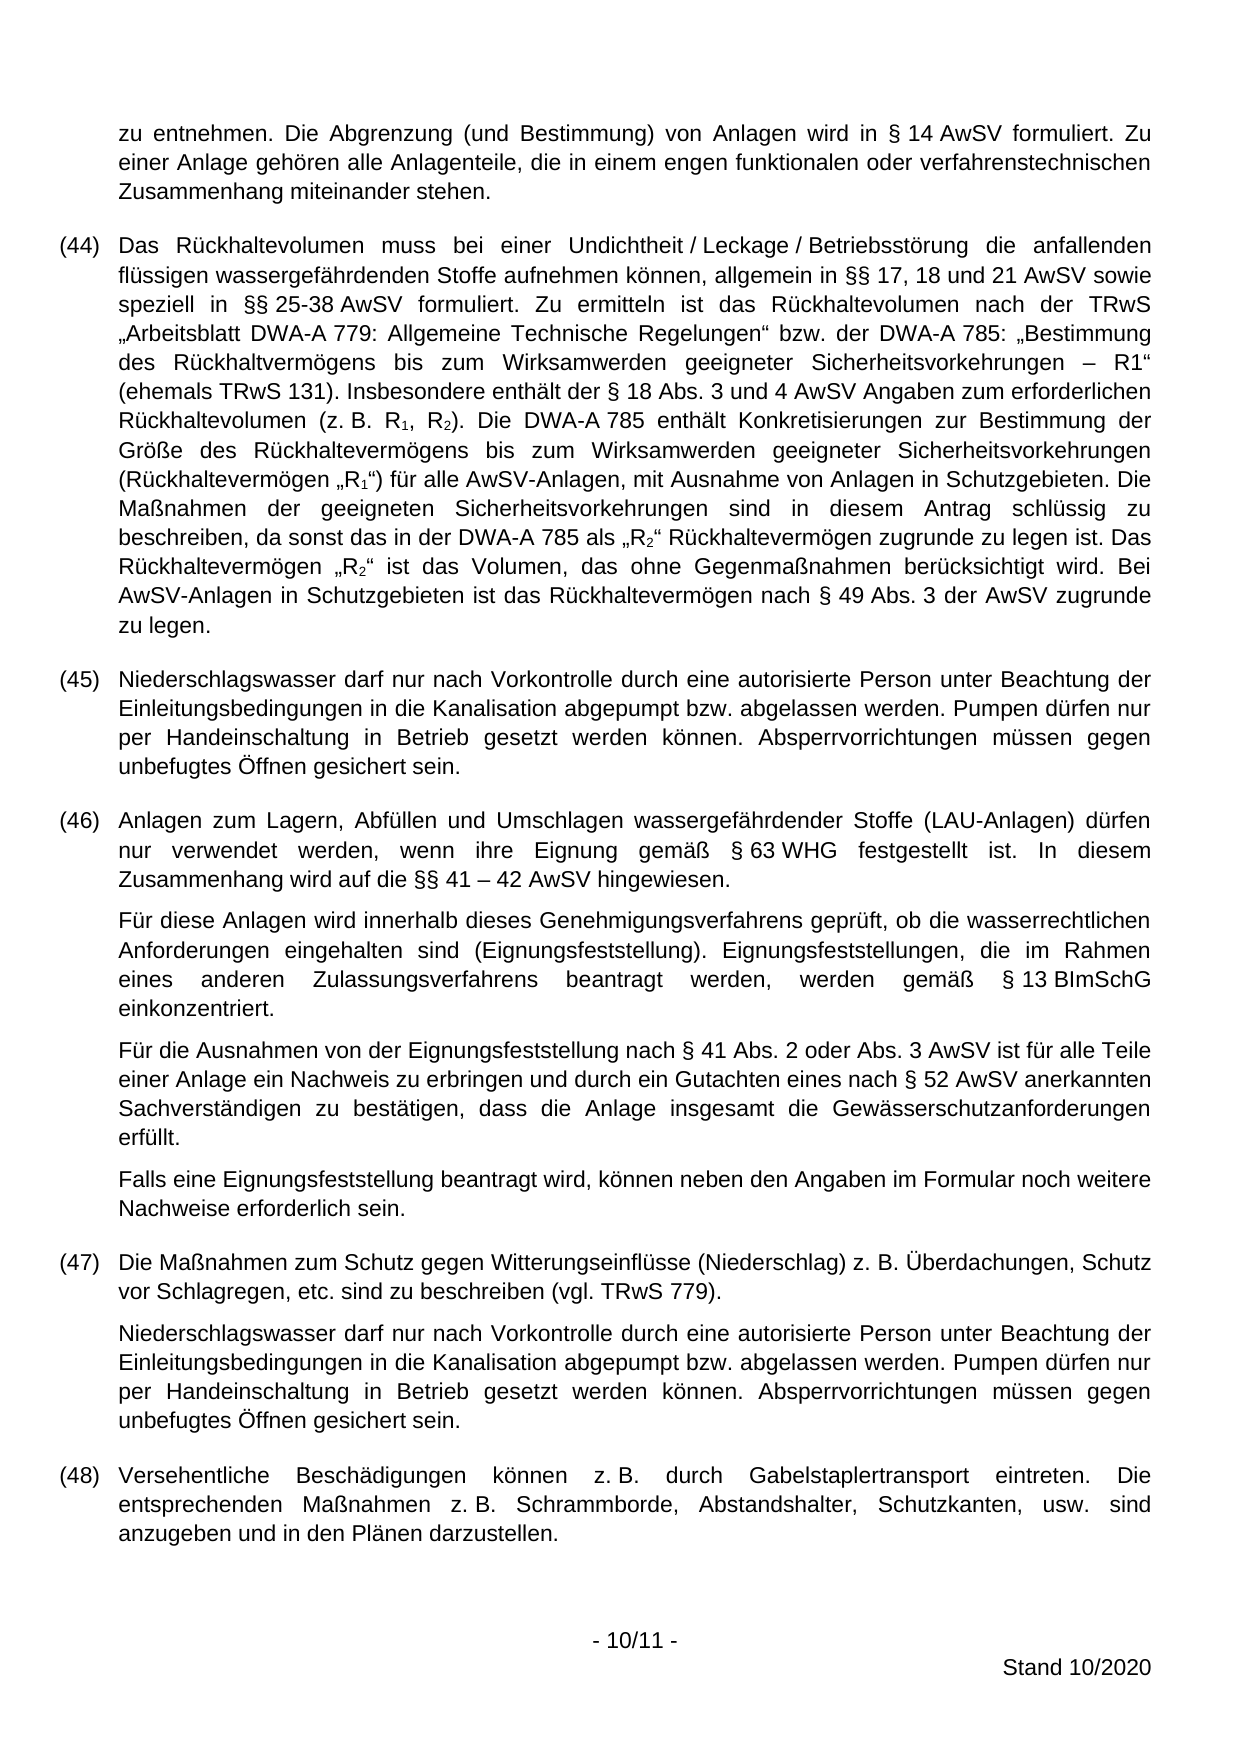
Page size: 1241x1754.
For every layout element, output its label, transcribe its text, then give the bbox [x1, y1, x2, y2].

text Anlagen zum Lagern, Abfüllen und Umschlagen wassergefährdender Stoffe (LAU-Anlagen) dürfen nur verwendet werden, wenn ihre Eignung gemäß § 63 WHG festgestellt ist. In diesem Zusammenhang wird auf die §§ 41 – 42 AwSV hingewiesen. [59, 806, 1152, 893]
text Für die Ausnahmen von der Eignungsfeststellung nach § 41 Abs. 2 oder Abs. 3 AwSV ist für alle Teile einer Anlage ein Nachweis zu erbringen und durch ein Gutachten eines nach § 52 AwSV anerkannten Sachverständigen zu bestätigen, dass die Anlage insgesamt die Gewässerschutzanforderungen erfüllt. [118, 1035, 1152, 1151]
text Für diese Anlagen wird innerhalb dieses Genehmigungsverfahrens geprüft, ob die wasserrechtlichen Anforderungen eingehalten sind (Eignungsfeststellung). Eignungsfeststellungen, die im Rahmen eines anderen Zulassungsverfahrens beantragt werden, werden gemäß § 13 BImSchG einkonzentriert. [118, 906, 1152, 1022]
text Die Maßnahmen zum Schutz gegen Witterungseinflüsse (Niederschlag) z. B. Überdachungen, Schutz vor Schlagregen, etc. sind zu beschreiben (vgl. TRwS 779). [59, 1247, 1152, 1306]
text Versehentliche Beschädigungen können z. B. durch Gabelstaplertransport eintreten. Die entsprechenden Maßnahmen z. B. Schrammborde, Abstandshalter, Schutzkanten, usw. sind anzugeben und in den Plänen darzustellen. [59, 1460, 1152, 1547]
text Niederschlagswasser darf nur nach Vorkontrolle durch eine autorisierte Person unter Beachtung der Einleitungsbedingungen in die Kanalisation abgepumpt bzw. abgelassen werden. Pumpen dürfen nur per Handeinschaltung in Betrieb gesetzt werden können. Absperrvorrichtungen müssen gegen unbefugtes Öffnen gesichert sein. [59, 664, 1152, 781]
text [59, 118, 1152, 206]
text Niederschlagswasser darf nur nach Vorkontrolle durch eine autorisierte Person unter Beachtung der Einleitungsbedingungen in die Kanalisation abgepumpt bzw. abgelassen werden. Pumpen dürfen nur per Handeinschaltung in Betrieb gesetzt werden können. Absperrvorrichtungen müssen gegen unbefugtes Öffnen gesichert sein. [118, 1318, 1152, 1435]
text Das Rückhaltevolumen muss bei einer Undichtheit / Leckage / Betriebsstörung die anfallenden flüssigen wassergefährdenden Stoffe aufnehmen können, allgemein in §§ 17, 18 und 21 AwSV sowie speziell in §§ 25-38 AwSV formuliert. Zu ermitteln ist das Rückhaltevolumen nach der TRwS „Arbeitsblatt DWA-A 779: Allgemeine Technische Regelungen“ bzw. der DWA-A 785: „Bestimmung des Rückhaltvermögens bis zum Wirksamwerden geeigneter Sicherheitsvorkehrungen – R1“ (ehemals TRwS 131). Insbesondere enthält der § 18 Abs. 3 und 4 AwSV Angaben zum erforderlichen Rückhaltevolumen (z. B. R1, R2). Die DWA-A 785 enthält Konkretisierungen zur Bestimmung der Größe des Rückhaltevermögens bis zum Wirksamwerden geeigneter Sicherheitsvorkehrungen (Rückhaltevermögen „R1“) für alle AwSV-Anlagen, mit Ausnahme von Anlagen in Schutzgebieten. Die Maßnahmen der geeigneten Sicherheitsvorkehrungen sind in diesem Antrag schlüssig zu beschreiben, da sonst das in der DWA-A 785 als „R2“ Rückhaltevermögen zugrunde zu legen ist. Das Rückhaltevermögen „R2“ ist das Volumen, das ohne Gegenmaßnahmen berücksichtigt wird. Bei AwSV-Anlagen in Schutzgebieten ist das Rückhaltevermögen nach § 49 Abs. 3 der AwSV zugrunde zu legen. [59, 231, 1152, 639]
text Falls eine Eignungsfeststellung beantragt wird, können neben den Angaben im Formular noch weitere Nachweise erforderlich sein. [118, 1164, 1152, 1222]
